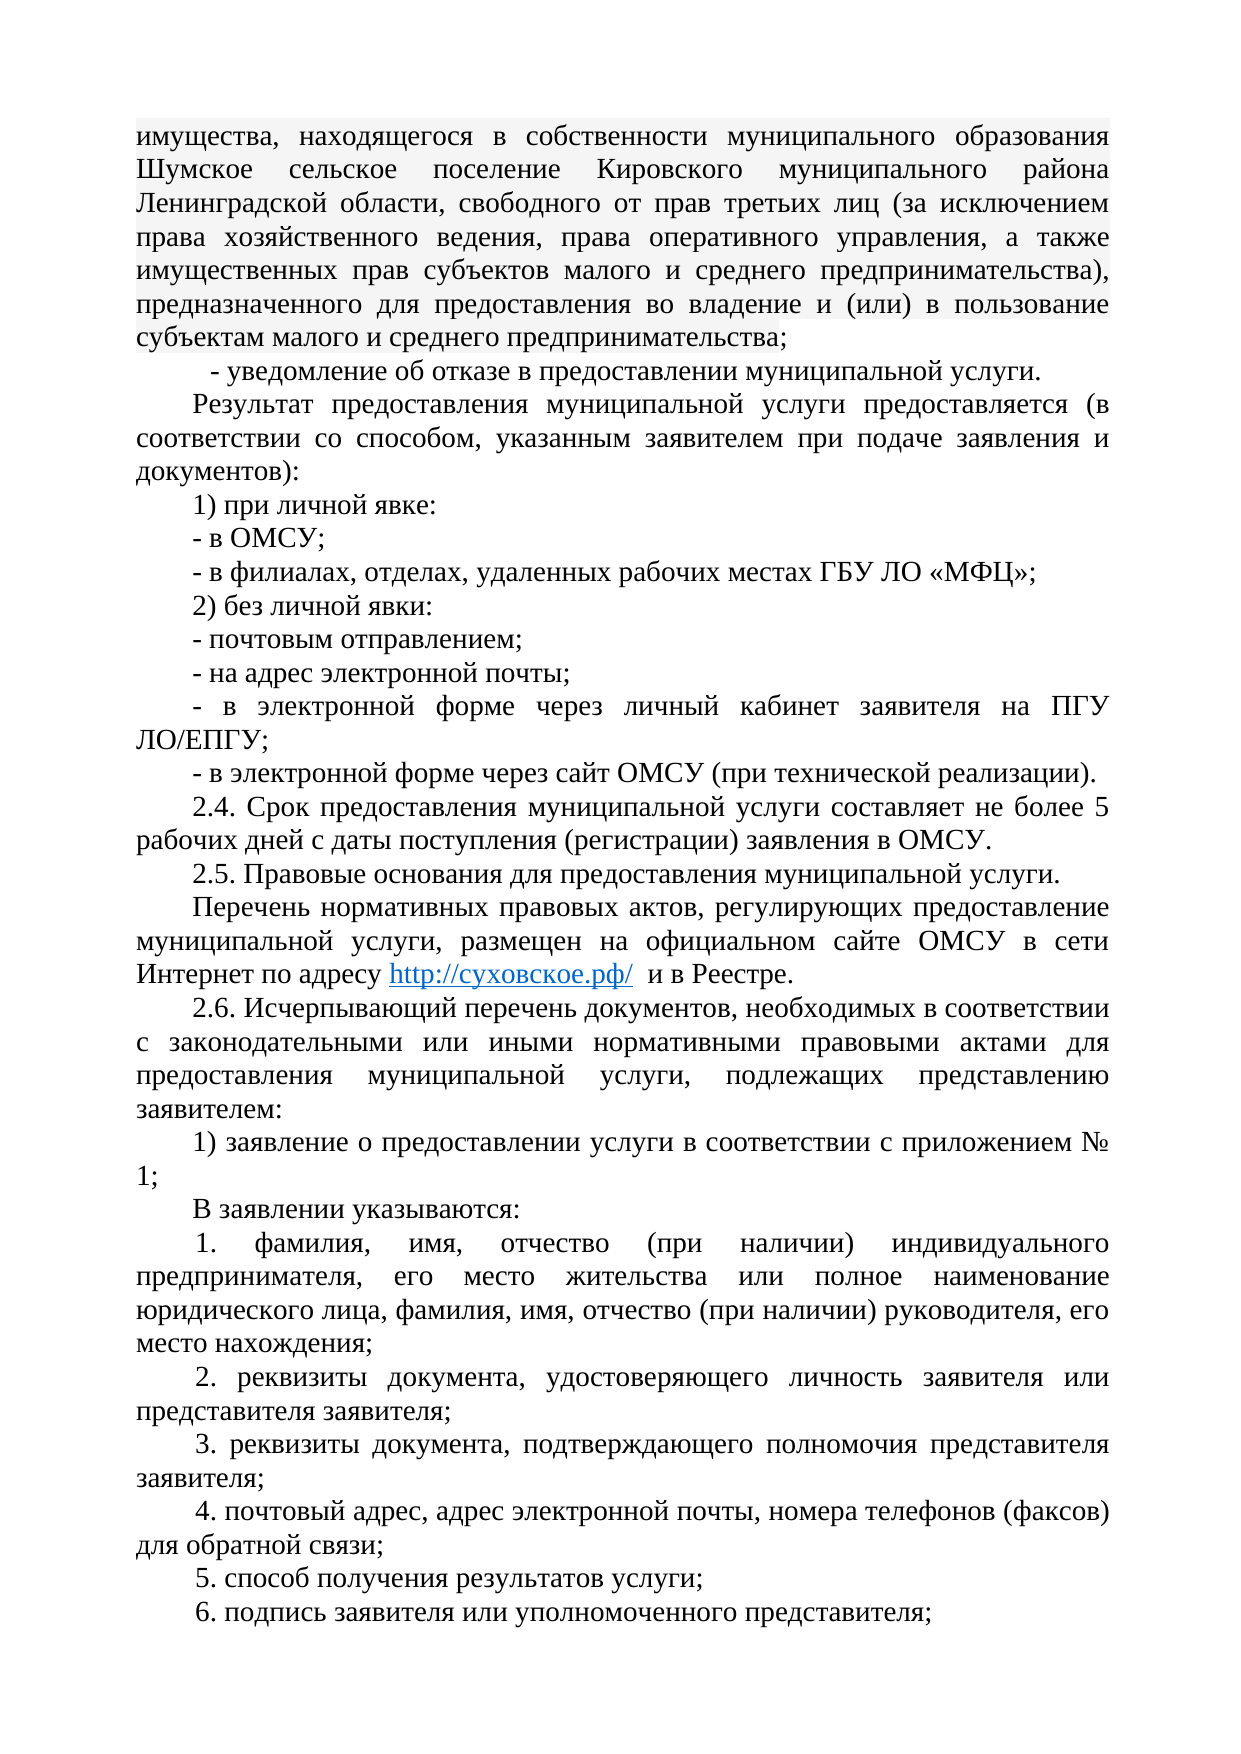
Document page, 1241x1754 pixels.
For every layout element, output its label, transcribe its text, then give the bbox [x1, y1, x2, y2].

text 2.6. Исчерпывающий перечень документов, необходимых в соответствии с законодательными или иными нормативными правовыми актами для предоставления муниципальной услуги, подлежащих представлению заявителем: [136, 990, 1110, 1124]
text - почтовым отправлением; [136, 621, 1110, 655]
text 2.4. Срок предоставления муниципальной услуги составляет не более 5 рабочих дней с даты поступления (регистрации) заявления в ОМСУ. [136, 789, 1110, 856]
text - в электронной форме через личный кабинет заявителя на ПГУ ЛО/ЕПГУ; [136, 688, 1110, 755]
text 2.5. Правовые основания для предоставления муниципальной услуги. [136, 856, 1110, 889]
text - в филиалах, отделах, удаленных рабочих местах ГБУ ЛО «МФЦ»; [136, 554, 1110, 588]
text - в электронной форме через сайт ОМСУ (при технической реализации). [136, 755, 1110, 789]
text - в ОМСУ; [136, 521, 1110, 554]
text 2. реквизиты документа, удостоверяющего личность заявителя или представителя заявителя; [136, 1359, 1110, 1426]
text 2) без личной явки: [136, 588, 1110, 621]
text В заявлении указываются: [136, 1191, 1110, 1225]
text 6. подпись заявителя или уполномоченного представителя; [136, 1594, 1110, 1627]
text 4. почтовый адрес, адрес электронной почты, номера телефонов (факсов) для обратной связи; [136, 1493, 1110, 1560]
text Результат предоставления муниципальной услуги предоставляется (в соответствии со способом, указанным заявителем при подаче заявления и документов): [136, 386, 1110, 487]
text 1) при личной явке: [136, 487, 1110, 521]
text 5. способ получения результатов услуги; [136, 1560, 1110, 1594]
text Перечень нормативных правовых актов, регулирующих предоставление муниципальной услуги, размещен на официальном сайте ОМСУ в сети Интернет по адресу http://суховское.рф/ и в Реестре. [136, 889, 1110, 990]
text 3. реквизиты документа, подтверждающего полномочия представителя заявителя; [136, 1426, 1110, 1493]
text 1) заявление о предоставлении услуги в соответствии с приложением № 1; [136, 1124, 1110, 1191]
text - уведомление об отказе в предоставлении муниципальной услуги. [136, 353, 1110, 386]
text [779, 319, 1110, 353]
text - на адрес электронной почты; [136, 655, 1110, 688]
text 1. фамилия, имя, отчество (при наличии) индивидуального предпринимателя, его место жительства или полное наименование юридического лица, фамилия, имя, отчество (при наличии) руководителя, его место нахождения; [136, 1225, 1110, 1359]
